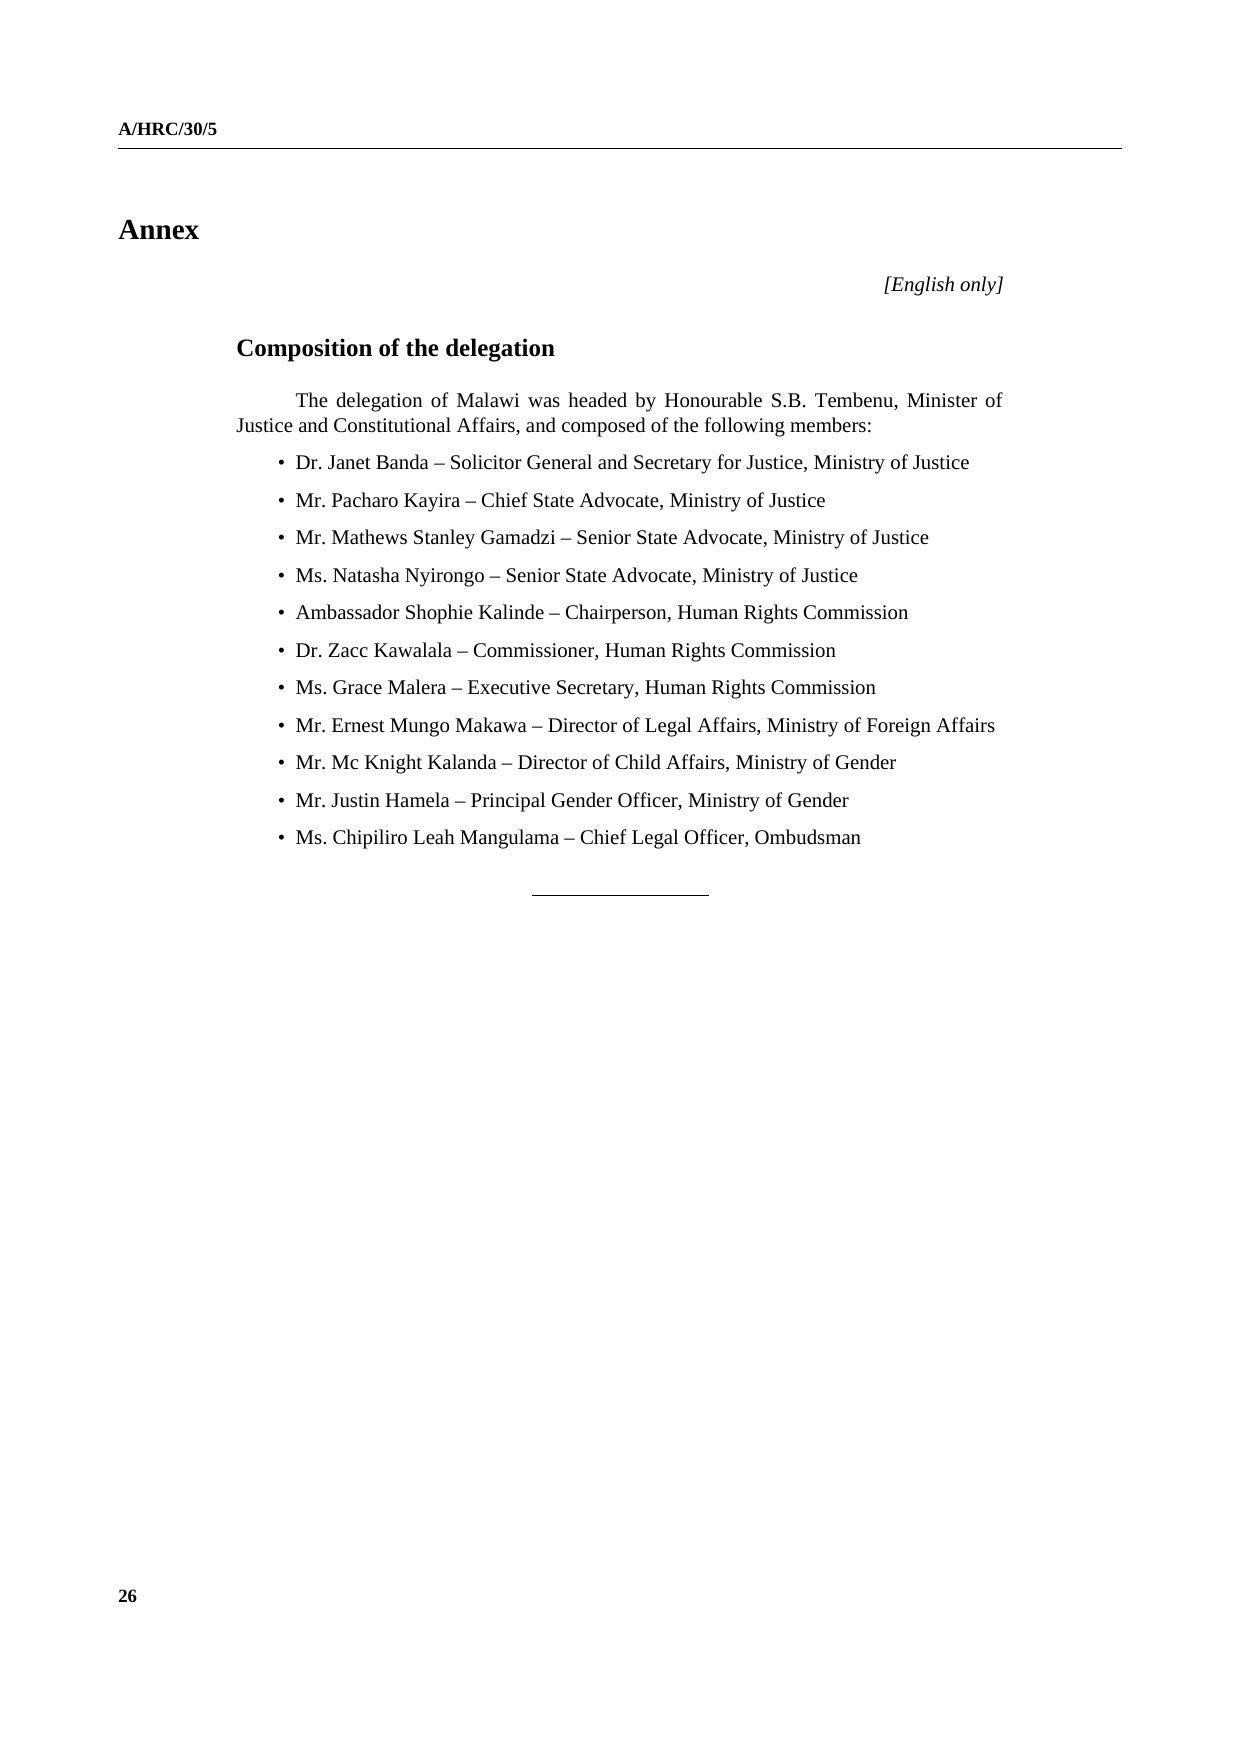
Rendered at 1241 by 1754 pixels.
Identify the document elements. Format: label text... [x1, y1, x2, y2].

text Ms. Grace Malera – Executive Secretary, Human Rights Commission [278, 674, 1122, 699]
text Dr. Janet Banda – Solicitor General and Secretary for Justice, Ministry of Justice [278, 449, 1122, 474]
text Ms. Natasha Nyirongo – Senior State Advocate, Ministry of Justice [278, 562, 1122, 587]
text Mr. Mathews Stanley Gamadzi – Senior State Advocate, Ministry of Justice [278, 524, 1122, 549]
text Mr. Pacharo Kayira – Chief State Advocate, Ministry of Justice [278, 487, 1122, 512]
text Ambassador Shophie Kalinde – Chairperson, Human Rights Commission [278, 599, 1122, 624]
text Mr. Mc Knight Kalanda – Director of Child Affairs, Ministry of Gender [278, 749, 1122, 774]
text Dr. Zacc Kawalala – Commissioner, Human Rights Commission [278, 637, 1122, 662]
text Composition of the delegation [118, 333, 1004, 362]
text The delegation of Malawi was headed by Honourable S.B. Tembenu, Minister of Justice and Constitutional Affairs, and composed of the following members: [236, 387, 1004, 437]
text Ms. Chipiliro Leah Mangulama – Chief Legal Officer, Ombudsman [278, 824, 1122, 849]
text Annex [118, 215, 1004, 246]
text Mr. Justin Hamela – Principal Gender Officer, Ministry of Gender [278, 787, 1122, 812]
text Mr. Ernest Mungo Makawa – Director of Legal Affairs, Ministry of Foreign Affairs [278, 712, 1122, 737]
text [English only] [118, 271, 1004, 296]
